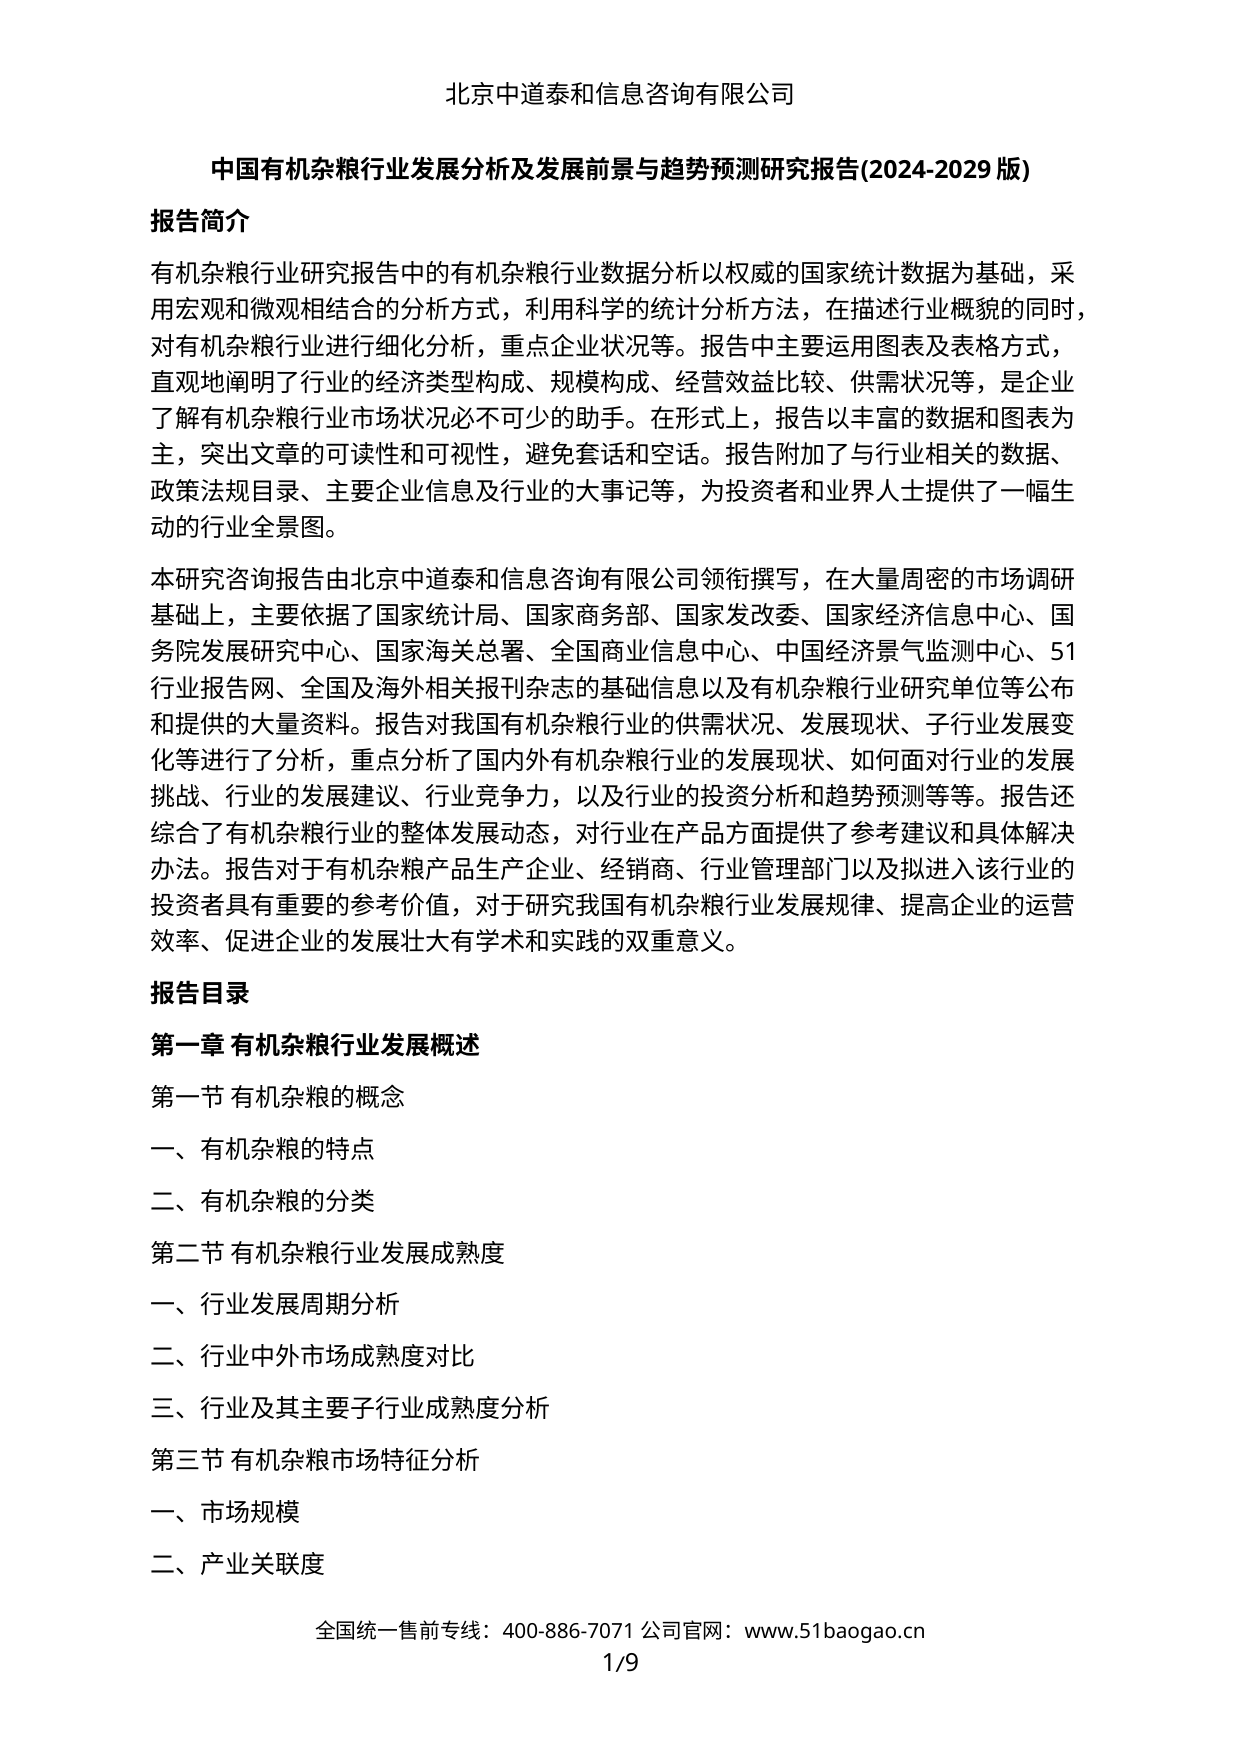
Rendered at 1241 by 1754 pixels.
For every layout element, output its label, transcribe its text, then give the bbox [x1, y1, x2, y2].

text 中国有机杂粮行业发展分析及发展前景与趋势预测研究报告(2024-2029版) [150, 150, 1090, 186]
text 本研究咨询报告由北京中道泰和信息咨询有限公司领衔撰写，在大量周密的市场调研基础上，主要依据了国家统计局、国家商务部、国家发改委、国家经济信息中心、国务院发展研究中心、国家海关总署、全国商业信息中心、中国经济景气监测中心、51行业报告网、全国及海外相关报刊杂志的基础信息以及有机杂粮行业研究单位等公布和提供的大量资料。报告对我国有机杂粮行业的供需状况、发展现状、子行业发展变化等进行了分析，重点分析了国内外有机杂粮行业的发展现状、如何面对行业的发展挑战、行业的发展建议、行业竞争力，以及行业的投资分析和趋势预测等等。报告还综合了有机杂粮行业的整体发展动态，对行业在产品方面提供了参考建议和具体解决办法。报告对于有机杂粮产品生产企业、经销商、行业管理部门以及拟进入该行业的投资者具有重要的参考价值，对于研究我国有机杂粮行业发展规律、提高企业的运营效率、促进企业的发展壮大有学术和实践的双重意义。 [150, 559, 1090, 958]
text 一、行业发展周期分析 [150, 1285, 1090, 1321]
text 一、市场规模 [150, 1492, 1090, 1529]
text 三、行业及其主要子行业成熟度分析 [150, 1389, 1090, 1425]
text 第一节 有机杂粮的概念 [150, 1077, 1090, 1114]
text 报告目录 [150, 974, 1090, 1010]
text 二、产业关联度 [150, 1544, 1090, 1581]
text 二、有机杂粮的分类 [150, 1181, 1090, 1217]
text 有机杂粮行业研究报告中的有机杂粮行业数据分析以权威的国家统计数据为基础，采用宏观和微观相结合的分析方式，利用科学的统计分析方法，在描述行业概貌的同时，对有机杂粮行业进行细化分析，重点企业状况等。报告中主要运用图表及表格方式，直观地阐明了行业的经济类型构成、规模构成、经营效益比较、供需状况等，是企业了解有机杂粮行业市场状况必不可少的助手。在形式上，报告以丰富的数据和图表为主，突出文章的可读性和可视性，避免套话和空话。报告附加了与行业相关的数据、政策法规目录、主要企业信息及行业的大事记等，为投资者和业界人士提供了一幅生动的行业全景图。 [150, 254, 1090, 544]
text 第二节 有机杂粮行业发展成熟度 [150, 1233, 1090, 1269]
text 报告简介 [150, 202, 1090, 238]
text 第三节 有机杂粮市场特征分析 [150, 1441, 1090, 1477]
text 二、行业中外市场成熟度对比 [150, 1337, 1090, 1373]
text 第一章 有机杂粮行业发展概述 [150, 1026, 1090, 1062]
text 一、有机杂粮的特点 [150, 1129, 1090, 1166]
